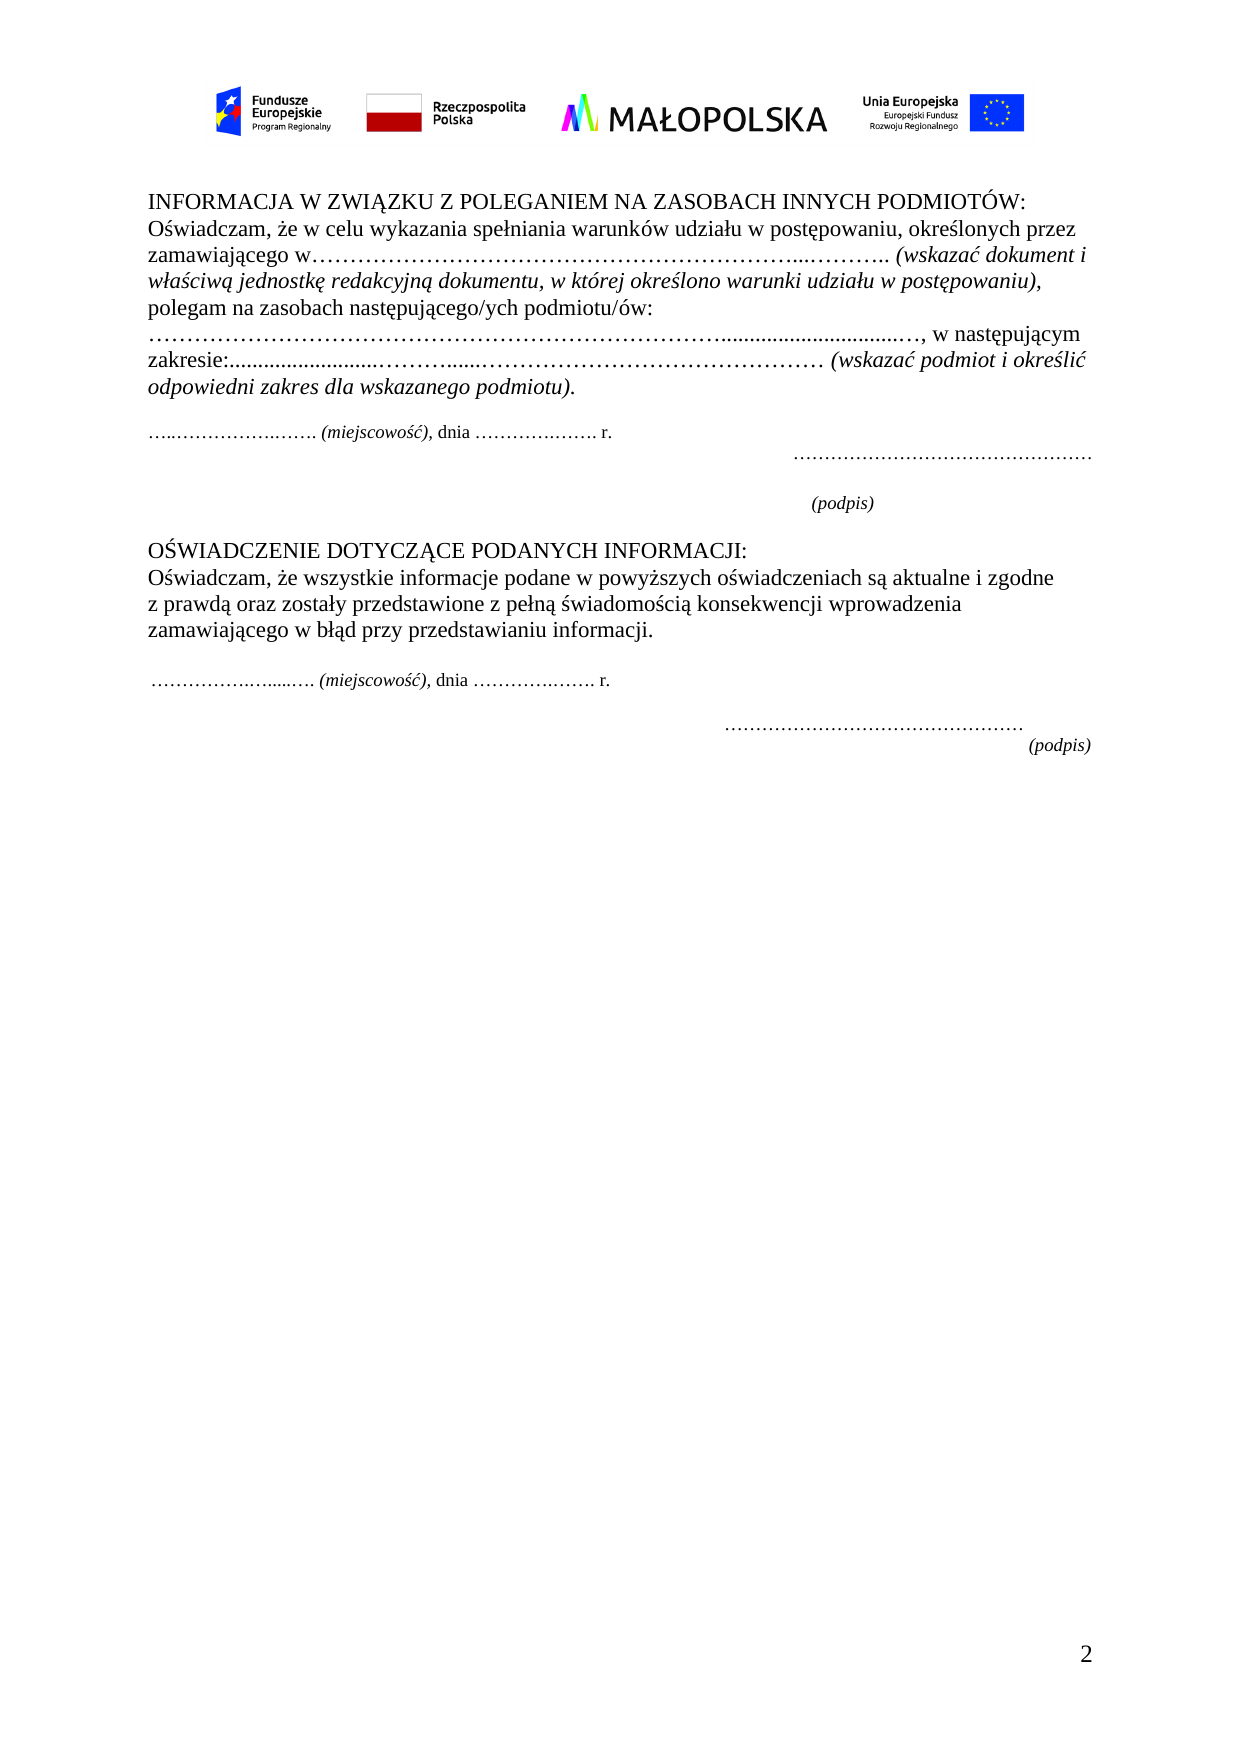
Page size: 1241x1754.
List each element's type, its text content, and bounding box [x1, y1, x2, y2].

text ………………………………………… (podpis) [148, 712, 1093, 756]
text Oświadczam, że wszystkie informacje podane w powyższych oświadczeniach są aktualne i zgodne z prawdą oraz zostały przedstawione z pełną świadomością konsekwencji wprowadzenia zamawiającego w błąd przy przedstawianiu informacji. [148, 564, 1093, 643]
text (podpis) [738, 464, 1093, 513]
text ………………………………………… [148, 442, 1093, 464]
text …..…………….……. (miejscowość), dnia ………….……. r. [148, 421, 1093, 442]
picture [204, 73, 1036, 148]
text OŚWIADCZENIE DOTYCZĄCE PODANYCH INFORMACJI: [148, 537, 1093, 564]
text Oświadczam, że w celu wykazania spełniania warunków udziału w postępowaniu, określonych przez zamawiającego w………………………………………………………...……….. (wskazać dokument i właściwą jednostkę redakcyjną dokumentu, w której określono warunki udziału w postępowaniu), polegam na zasobach następującego/ych podmiotu/ów: …………………………………………………………………...............................…, w następującym zakresie:..........................………......……………………………………… (wskazać podmiot i określić odpowiedni zakres dla wskazanego podmiotu). [148, 215, 1093, 399]
text …………….….....…. (miejscowość), dnia ………….……. r. [148, 669, 1093, 691]
text INFORMACJA W ZWIĄZKU Z POLEGANIEM NA ZASOBACH INNYCH PODMIOTÓW: [148, 188, 1093, 215]
